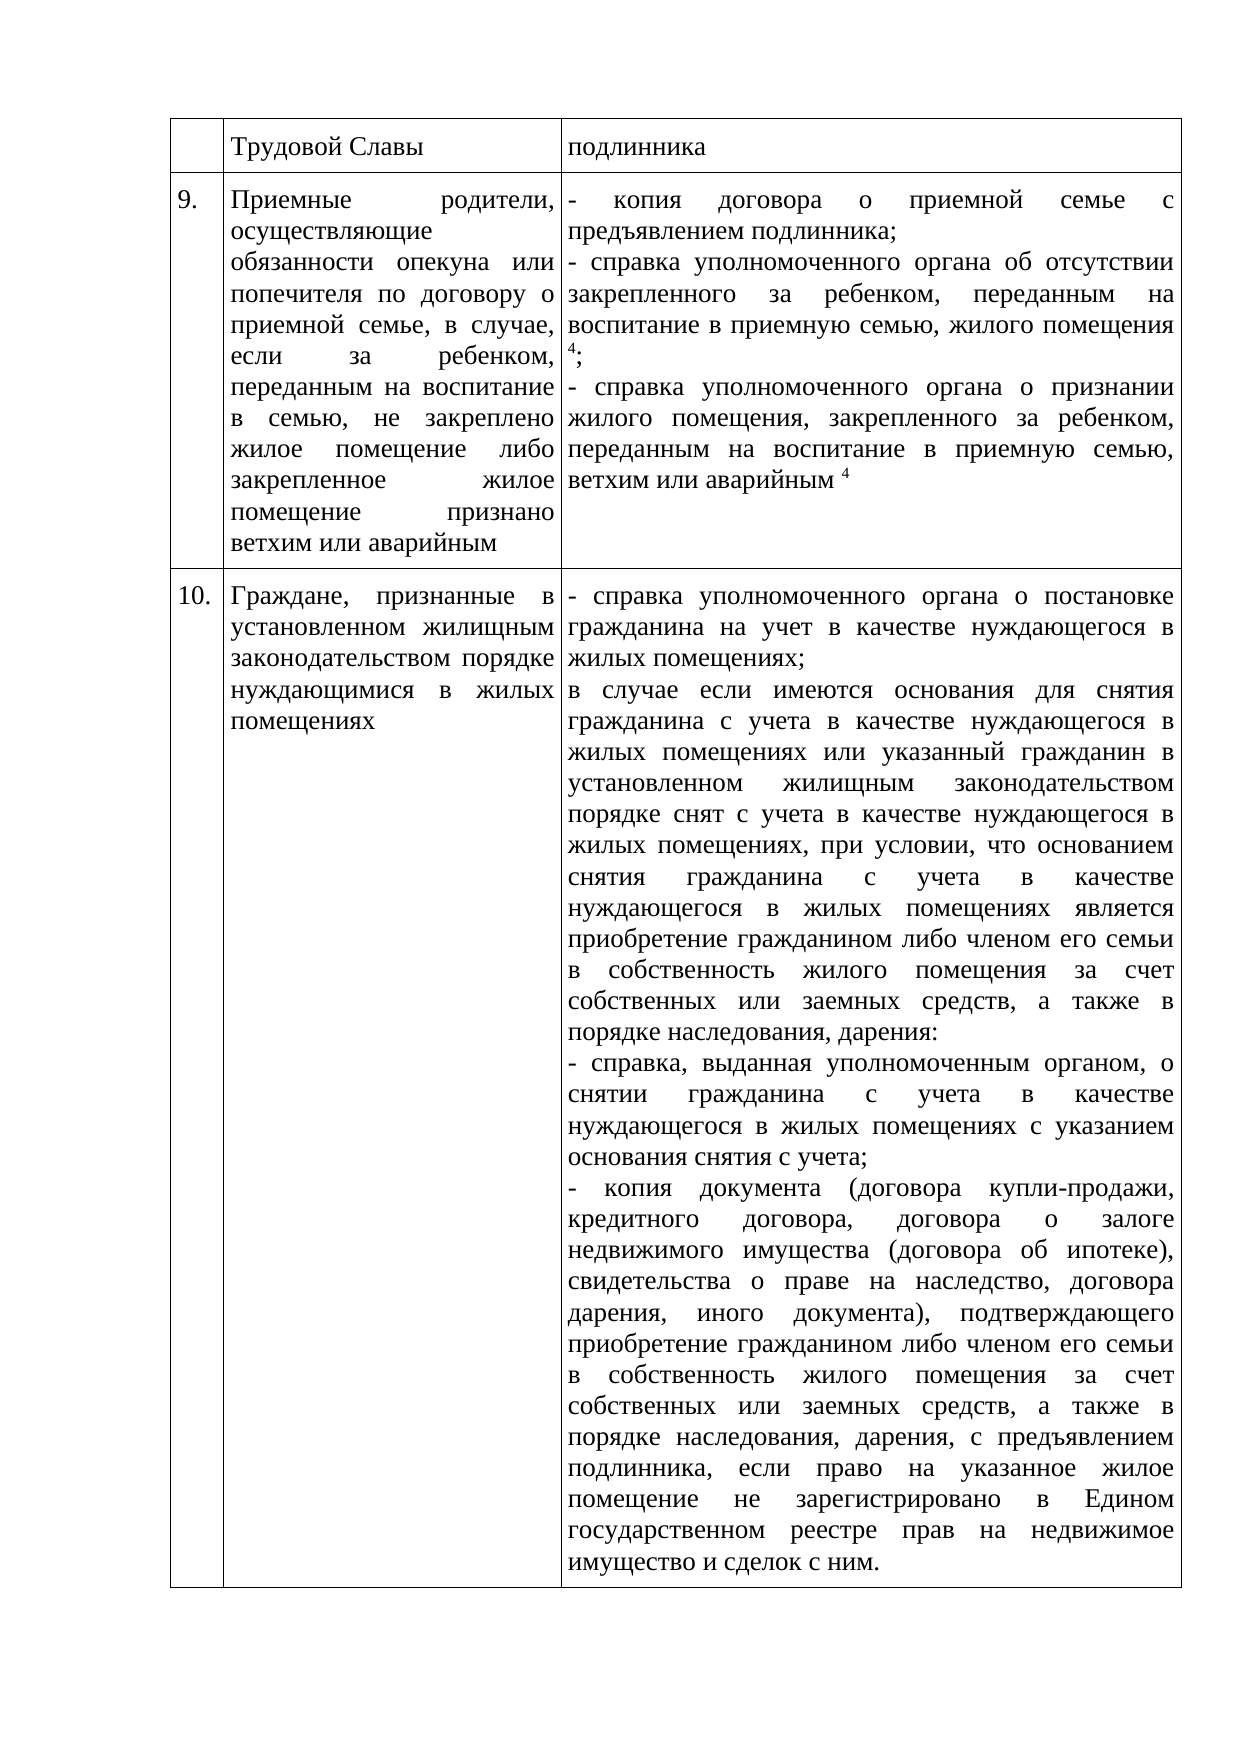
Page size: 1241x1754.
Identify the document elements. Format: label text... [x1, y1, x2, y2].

table_cell - справка уполномоченного органа о постановке гражданина на учет в качестве нуждающегося в жилых помещениях; в случае если имеются основания для снятия гражданина с учета в качестве нуждающегося в жилых помещениях или указанный гражданин в установленном жилищным законодательством порядке снят с учета в качестве нуждающегося в жилых помещениях, при условии, что основанием снятия гражданина с учета в качестве нуждающегося в жилых помещениях является приобретение гражданином либо членом его семьи в собственность жилого помещения за счет собственных или заемных средств, а также в порядке наследования, дарения: - справка, выданная уполномоченным органом, о снятии гражданина с учета в качестве нуждающегося в жилых помещениях с указанием основания снятия с учета; - копия документа (договора купли-продажи, кредитного договора, договора о залоге недвижимого имущества (договора об ипотеке), свидетельства о праве на наследство, договора дарения, иного документа), подтверждающего приобретение гражданином либо членом его семьи в собственность жилого помещения за счет собственных или заемных средств, а также в порядке наследования, дарения, с предъявлением подлинника, если право на указанное жилое помещение не зарегистрировано в Едином государственном реестре прав на недвижимое имущество и сделок с ним. [562, 569, 1181, 1587]
table_cell Приемные родители, осуществляющие обязанности опекуна или попечителя по договору о приемной семье, в случае, если за ребенком, переданным на воспитание в семью, не закреплено жилое помещение либо закрепленное жилое помещение признано ветхим или аварийным [224, 173, 561, 568]
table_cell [224, 119, 561, 172]
table_cell 9. [171, 173, 223, 568]
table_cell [562, 119, 1181, 172]
table_cell - копия договора о приемной семье с предъявлением подлинника; - справка уполномоченного органа об отсутствии закрепленного за ребенком, переданным на воспитание в приемную семью, жилого помещения 4; - справка уполномоченного органа о признании жилого помещения, закрепленного за ребенком, переданным на воспитание в приемную семью, ветхим или аварийным 4 [562, 173, 1181, 568]
table_cell Граждане, признанные в установленном жилищным законодательством порядке нуждающимися в жилых помещениях [224, 569, 561, 1587]
table_cell 10. [171, 569, 223, 1587]
table_cell 8. [171, 119, 223, 172]
